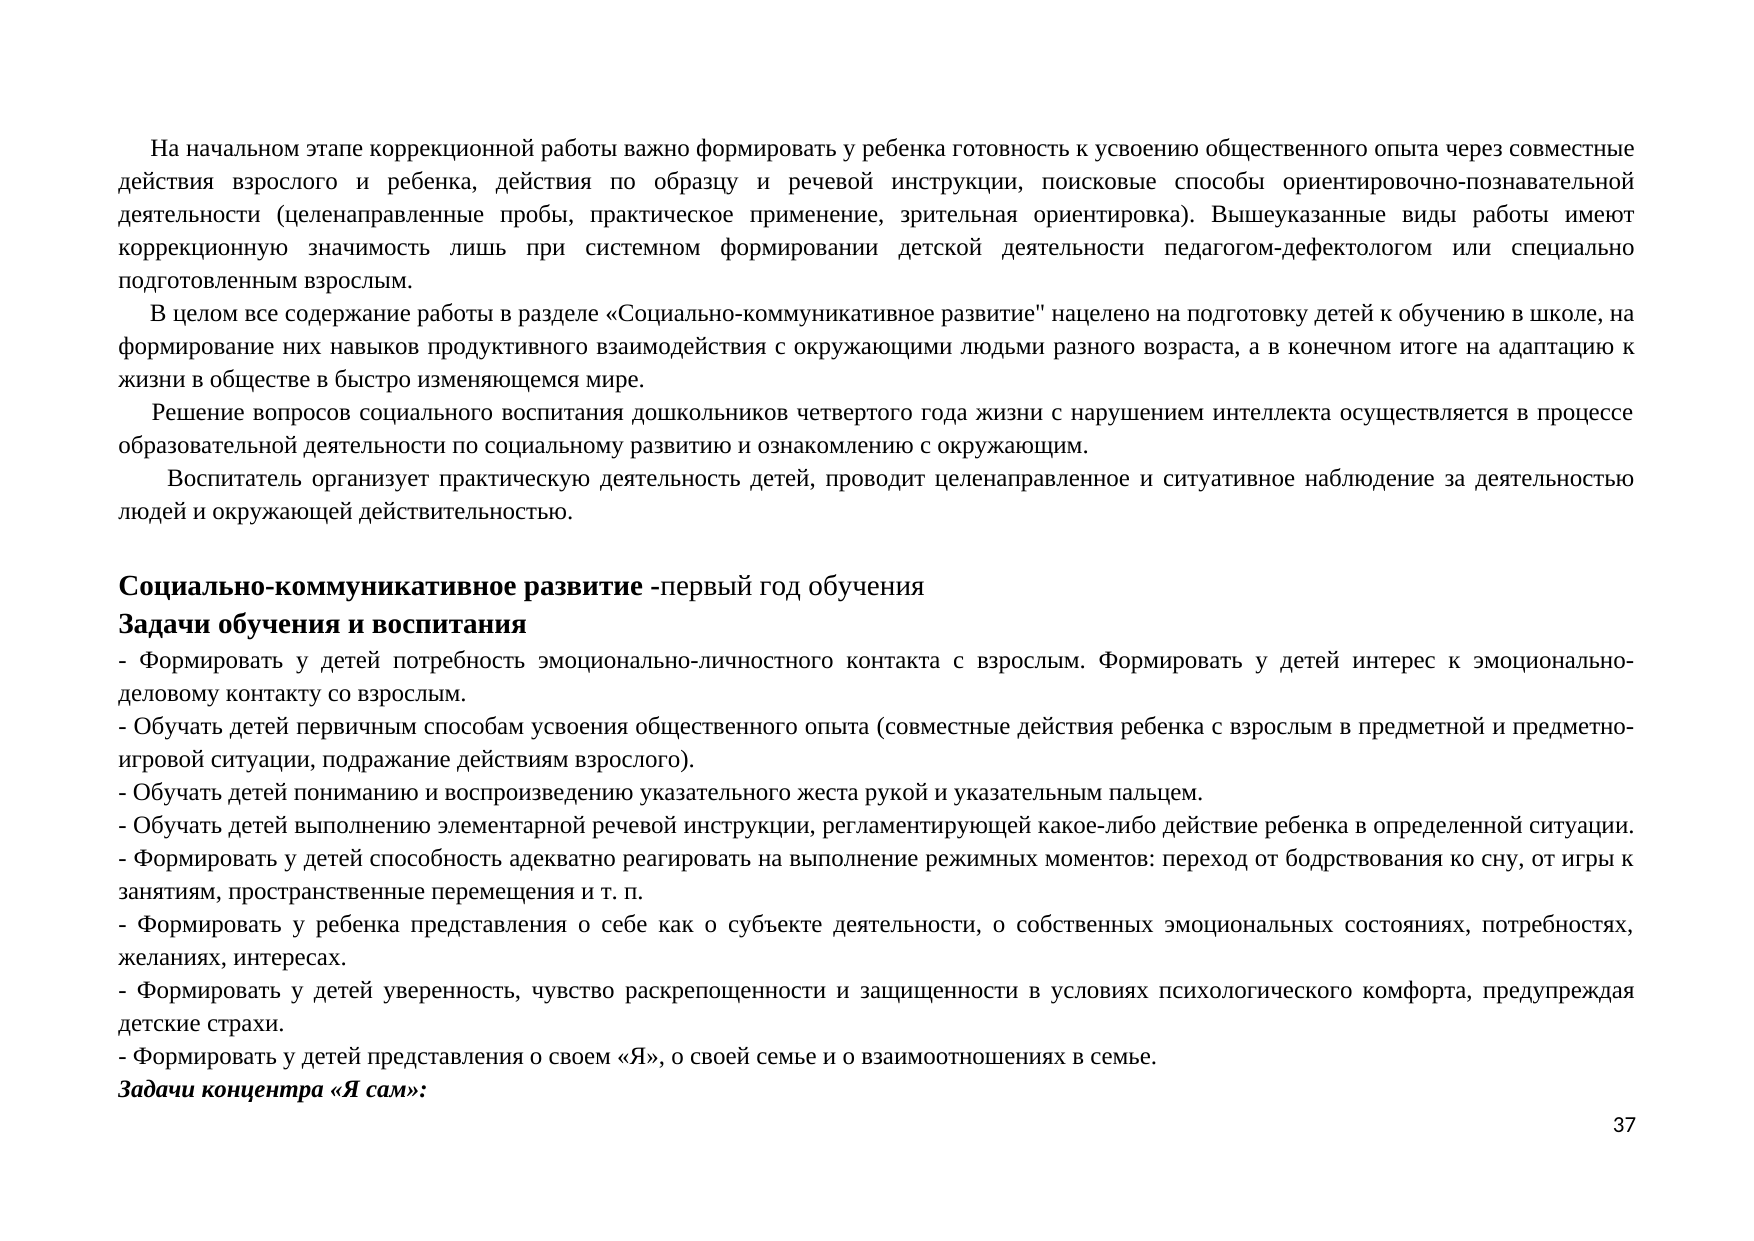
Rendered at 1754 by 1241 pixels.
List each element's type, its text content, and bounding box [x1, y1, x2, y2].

text - Формировать у детей потребность эмоционально-личностного контакта с взрослым. Формировать у детей интерес к эмоционально-деловому контакту со взрослым. [118, 645, 1636, 707]
text - Формировать у детей уверенность, чувство раскрепощенности и защищенности в условиях психологического комфорта, предупреждая детские страхи. [118, 975, 1636, 1037]
text На начальном этапе коррекционной работы важно формировать у ребенка готовность к усвоению общественного опыта через совместные действия взрослого и ребенка, действия по образцу и речевой инструкции, поисковые способы ориентировочно-познавательной деятельности (целенаправленные пробы, практическое применение, зрительная ориентировка). Вышеуказанные виды работы имеют коррекционную значимость лишь при системном формировании детской деятельности педагогом-дефектологом или специально подготовленным взрослым. [118, 133, 1636, 294]
text Задачи концентра «Я сам»: [118, 1074, 1636, 1103]
text - Обучать детей первичным способам усвоения общественного опыта (совместные действия ребенка с взрослым в предметной и предметно-игровой ситуации, подражание действиям взрослого). [118, 711, 1636, 773]
text - Обучать детей выполнению элементарной речевой инструкции, регламентирующей какое-либо действие ребенка в определенной ситуации. - Формировать у детей способность адекватно реагировать на выполнение режимных моментов: переход от бодрствования ко сну, от игры к занятиям, пространственные перемещения и т. п. [118, 810, 1636, 905]
text - Обучать детей пониманию и воспроизведению указательного жеста рукой и указательным пальцем. [118, 777, 1636, 806]
text Воспитатель организует практическую деятельность детей, проводит целенаправленное и ситуативное наблюдение за деятельностью людей и окружающей действительностью. [118, 463, 1636, 525]
text В целом все содержание работы в разделе «Социально-коммуникативное развитие" нацелено на подготовку детей к обучению в школе, на формирование них навыков продуктивного взаимодействия с окружающими людьми разного возраста, а в конечном итоге на адаптацию к жизни в обществе в быстро изменяющемся мире. [118, 298, 1636, 393]
text Решение вопросов социального воспитания дошкольников четвертого года жизни с нарушением интеллекта осуществляется в процессе образовательной деятельности по социальному развитию и ознакомлению с окружающим. [118, 397, 1636, 459]
text Задачи обучения и воспитания [118, 606, 1636, 640]
text Социально-коммуникативное развитие -первый год обучения [118, 568, 1636, 601]
text - Формировать у ребенка представления о себе как о субъекте деятельности, о собственных эмоциональных состояниях, потребностях, желаниях, интересах. [118, 909, 1636, 971]
text - Формировать у детей представления о своем «Я», о своей семье и о взаимоотношениях в семье. [118, 1041, 1636, 1070]
